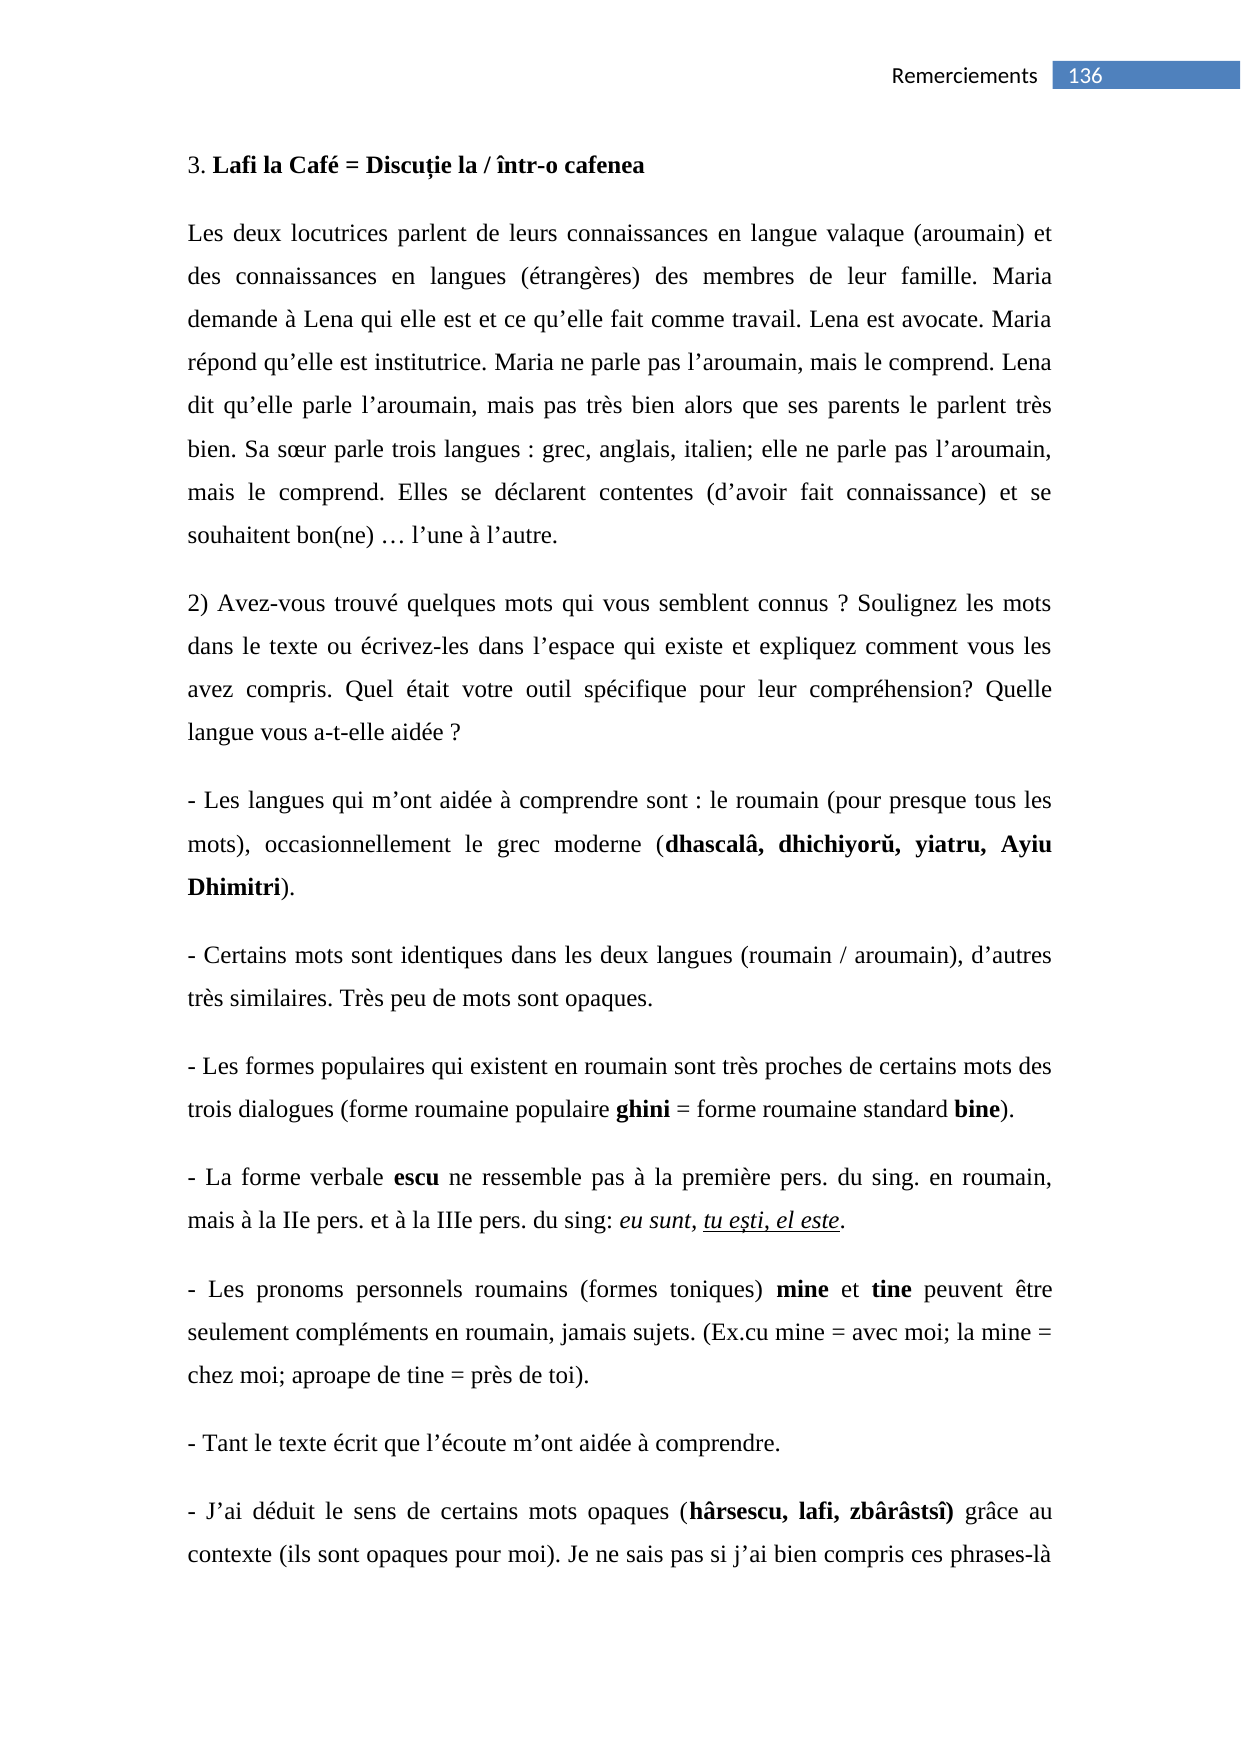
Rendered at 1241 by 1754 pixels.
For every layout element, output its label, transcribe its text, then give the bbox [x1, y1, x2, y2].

text 3. Lafi la Café = Discuție la / într-o cafenea [187, 150, 1053, 179]
text - Les langues qui m’ont aidée à comprendre sont : le roumain (pour presque tous les mots), occasionnellement le grec moderne (dhascalâ, dhichiyorŭ, yiatru, Ayiu Dhimitri). [187, 786, 1053, 901]
text - Les formes populaires qui existent en roumain sont très proches de certains mots des trois dialogues (forme roumaine populaire ghini = forme roumaine standard bine). [187, 1051, 1053, 1123]
text - Tant le texte écrit que l’écoute m’ont aidée à comprendre. [187, 1428, 1053, 1457]
text - La forme verbale escu ne ressemble pas à la première pers. du sing. en roumain, mais à la IIe pers. et à la IIIe pers. du sing: eu sunt, tu ești, el este. [187, 1162, 1053, 1234]
text 2) Avez-vous trouvé quelques mots qui vous semblent connus ? Soulignez les mots dans le texte ou écrivez-les dans l’espace qui existe et expliquez comment vous les avez compris. Quel était votre outil spécifique pour leur compréhension? Quelle langue vous a-t-elle aidée ? [187, 588, 1053, 746]
text - Certains mots sont identiques dans les deux langues (roumain / aroumain), d’autres très similaires. Très peu de mots sont opaques. [187, 940, 1053, 1012]
text Les deux locutrices parlent de leurs connaissances en langue valaque (aroumain) et des connaissances en langues (étrangères) des membres de leur famille. Maria demande à Lena qui elle est et ce qu’elle fait comme travail. Lena est avocate. Maria répond qu’elle est institutrice. Maria ne parle pas l’aroumain, mais le comprend. Lena dit qu’elle parle l’aroumain, mais pas très bien alors que ses parents le parlent très bien. Sa sœur parle trois langues : grec, anglais, italien; elle ne parle pas l’aroumain, mais le comprend. Elles se déclarent contentes (d’avoir fait connaissance) et se souhaitent bon(ne) … l’une à l’autre. [187, 218, 1053, 549]
text - Les pronoms personnels roumains (formes toniques) mine et tine peuvent être seulement compléments en roumain, jamais sujets. (Ex.cu mine = avec moi; la mine = chez moi; aproape de tine = près de toi). [187, 1274, 1053, 1389]
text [187, 1496, 1053, 1568]
